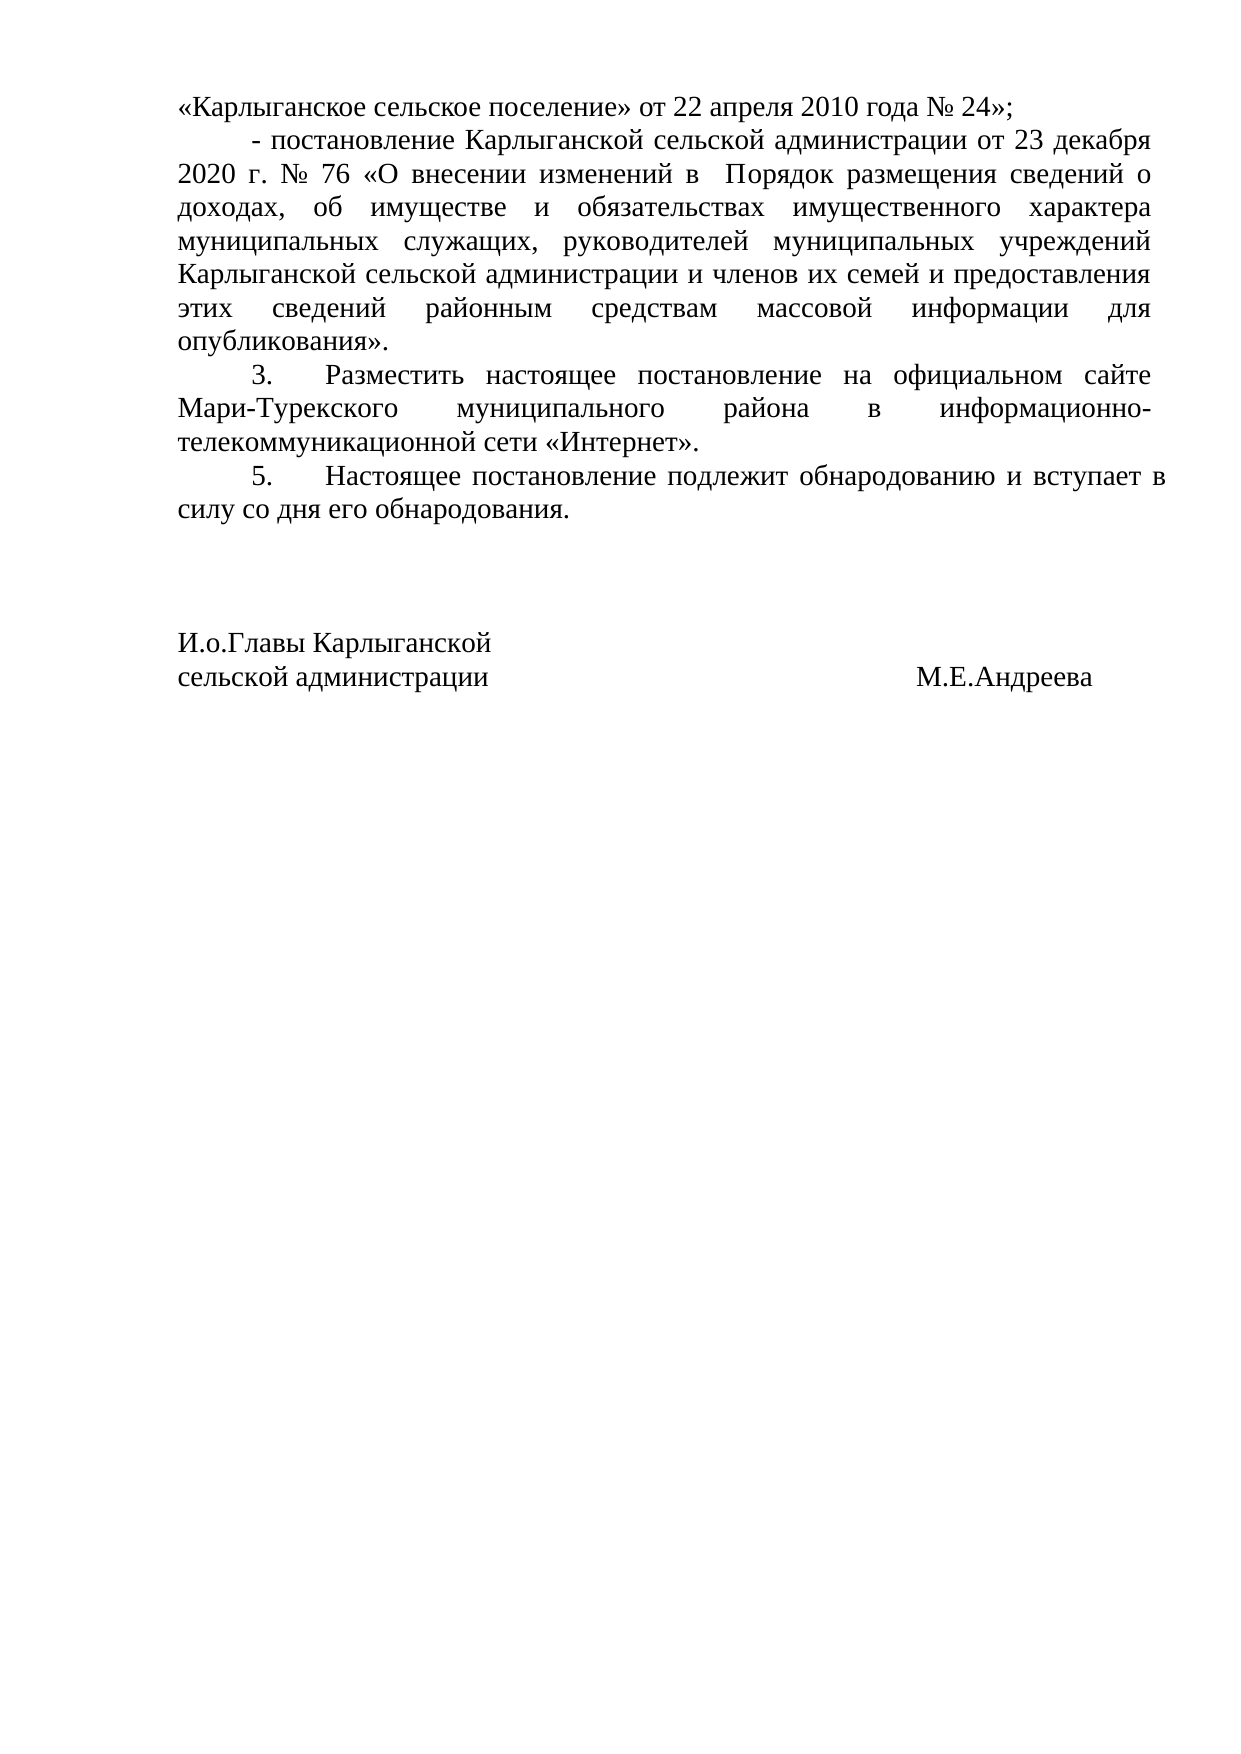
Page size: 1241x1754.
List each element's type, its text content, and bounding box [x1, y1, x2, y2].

text сельской администрации М.Е.Андреева [177, 659, 1152, 692]
title 3. Разместить настоящее постановление на официальном сайте Мари-Турекского муниципального района в информационно-телекоммуникационной сети «Интернет». [177, 357, 1152, 458]
title - постановление Карлыганской сельской администрации от 23 декабря 2020 г. № 76 «О внесении изменений в Порядок размещения сведений о доходах, об имуществе и обязательствах имущественного характера муниципальных служащих, руководителей муниципальных учреждений Карлыганской сельской администрации и членов их семей и предоставления этих сведений районным средствам массовой информации для опубликования». [177, 122, 1152, 357]
text И.о.Главы Карлыганской [177, 625, 1152, 659]
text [177, 89, 1152, 122]
text 5. Настоящее постановление подлежит обнародованию и вступает в силу со дня его обнародования. [177, 458, 1167, 525]
